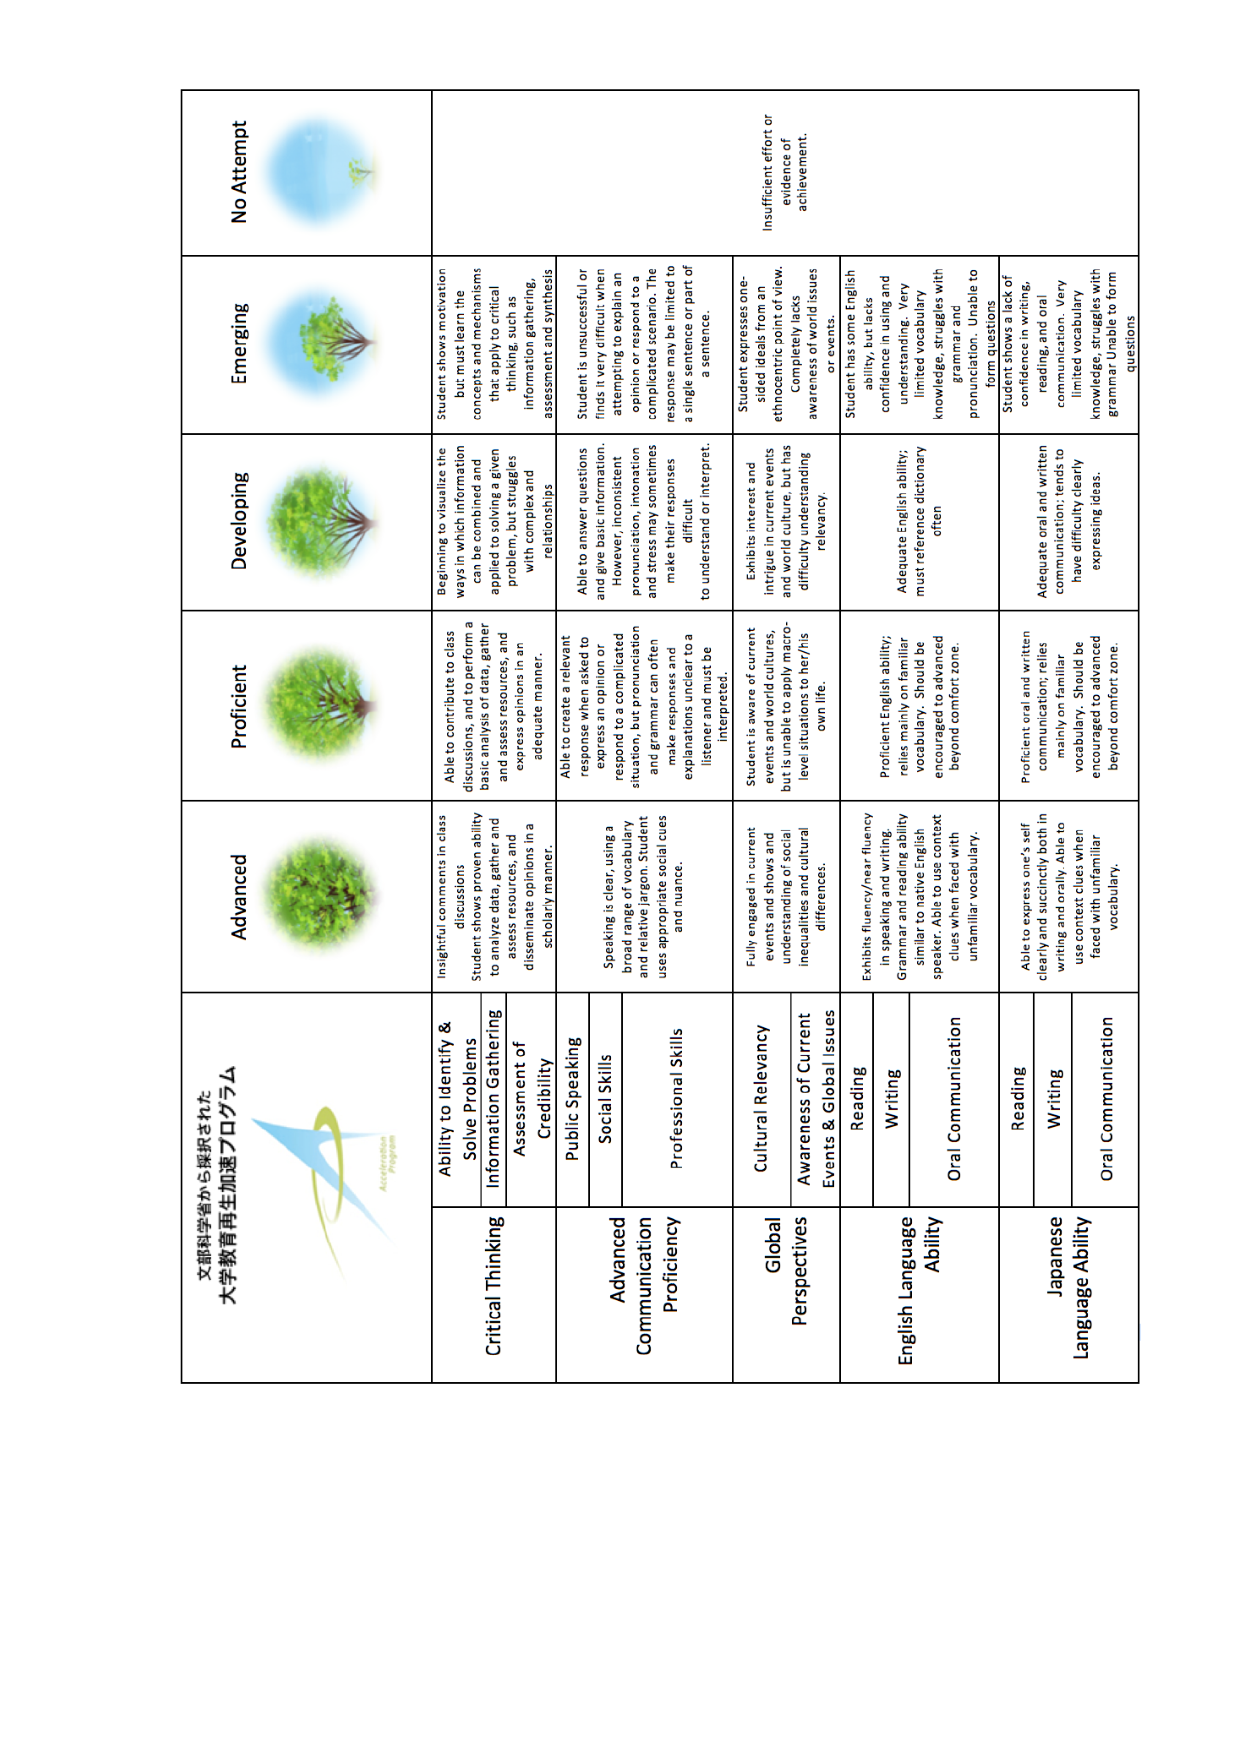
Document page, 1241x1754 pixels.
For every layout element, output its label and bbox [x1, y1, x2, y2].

picture [172, 84, 1140, 1392]
